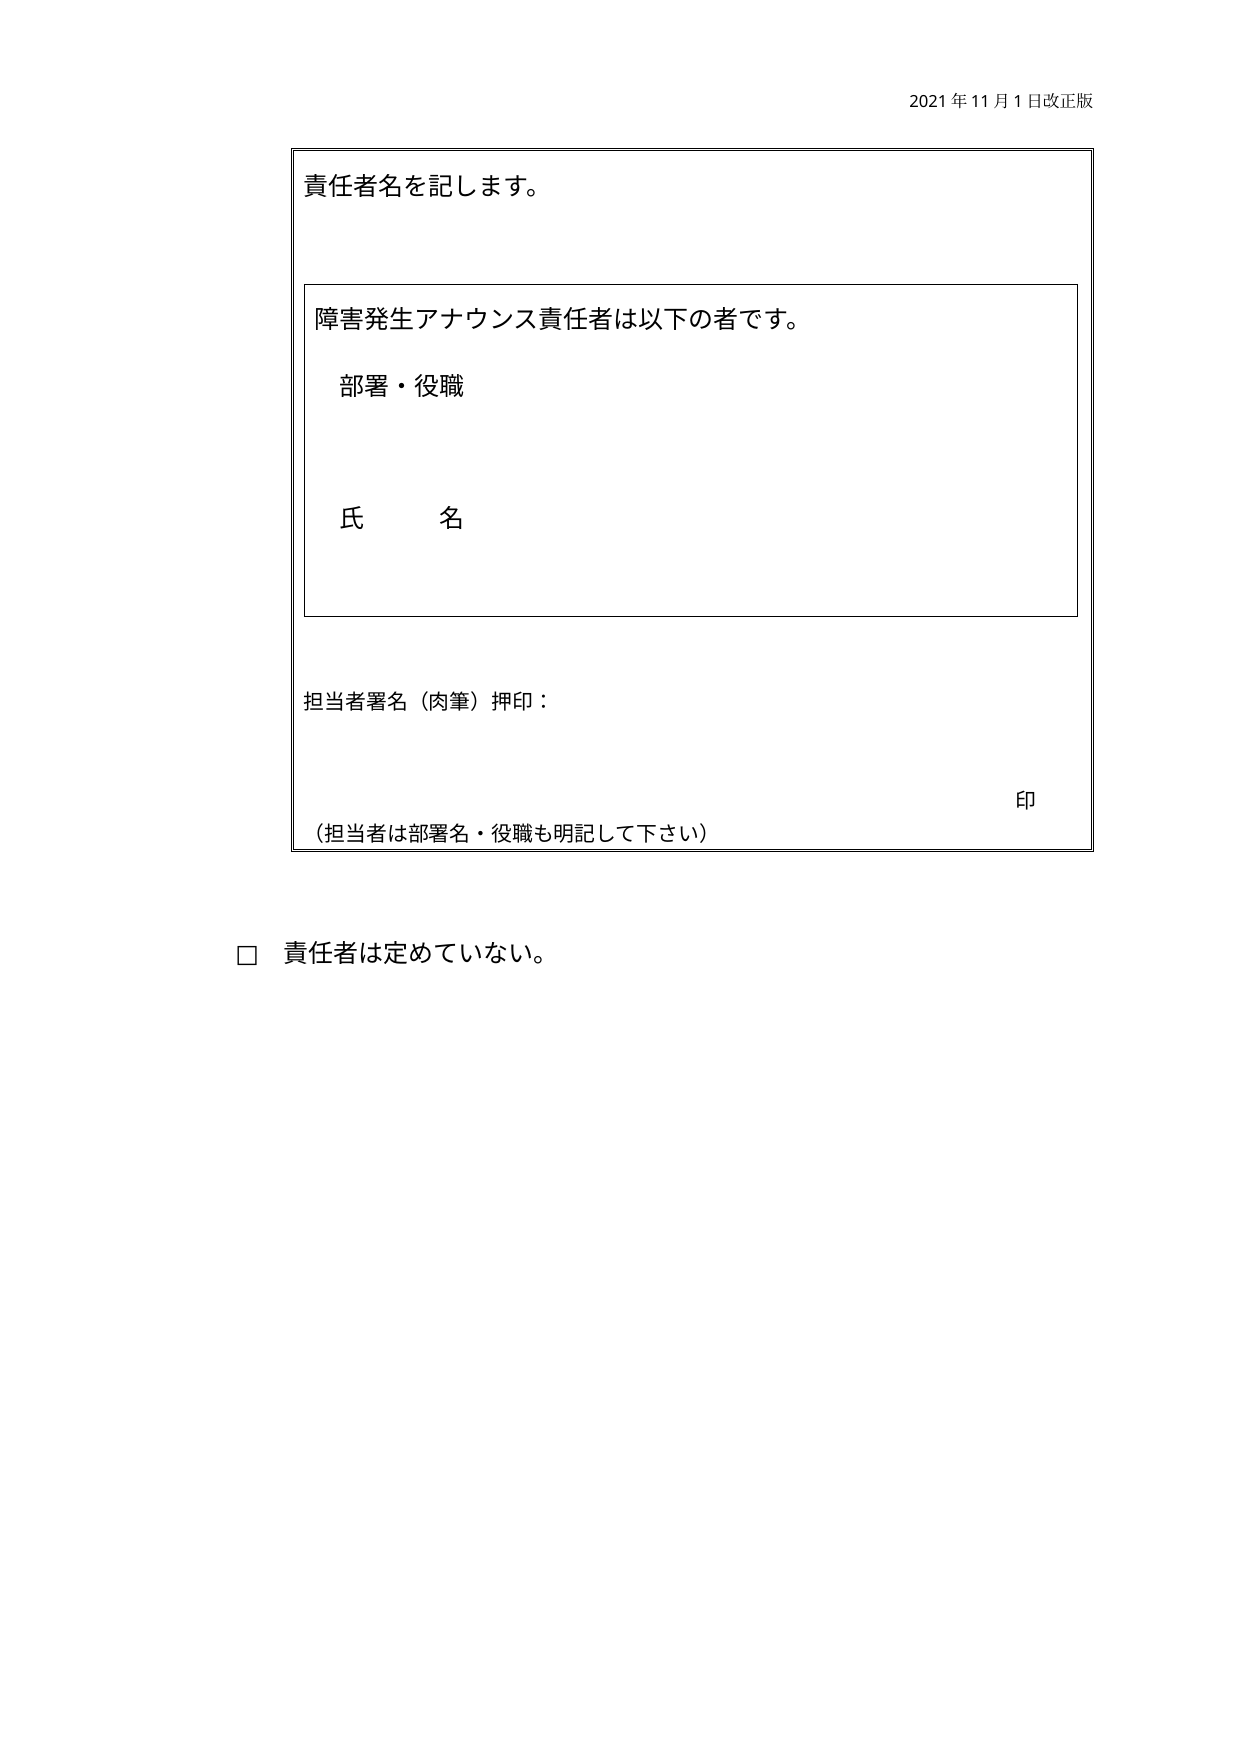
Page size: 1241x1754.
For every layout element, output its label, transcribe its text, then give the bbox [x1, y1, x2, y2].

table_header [294, 151, 1091, 849]
text □ 責任者は定めていない。 [148, 918, 1092, 985]
